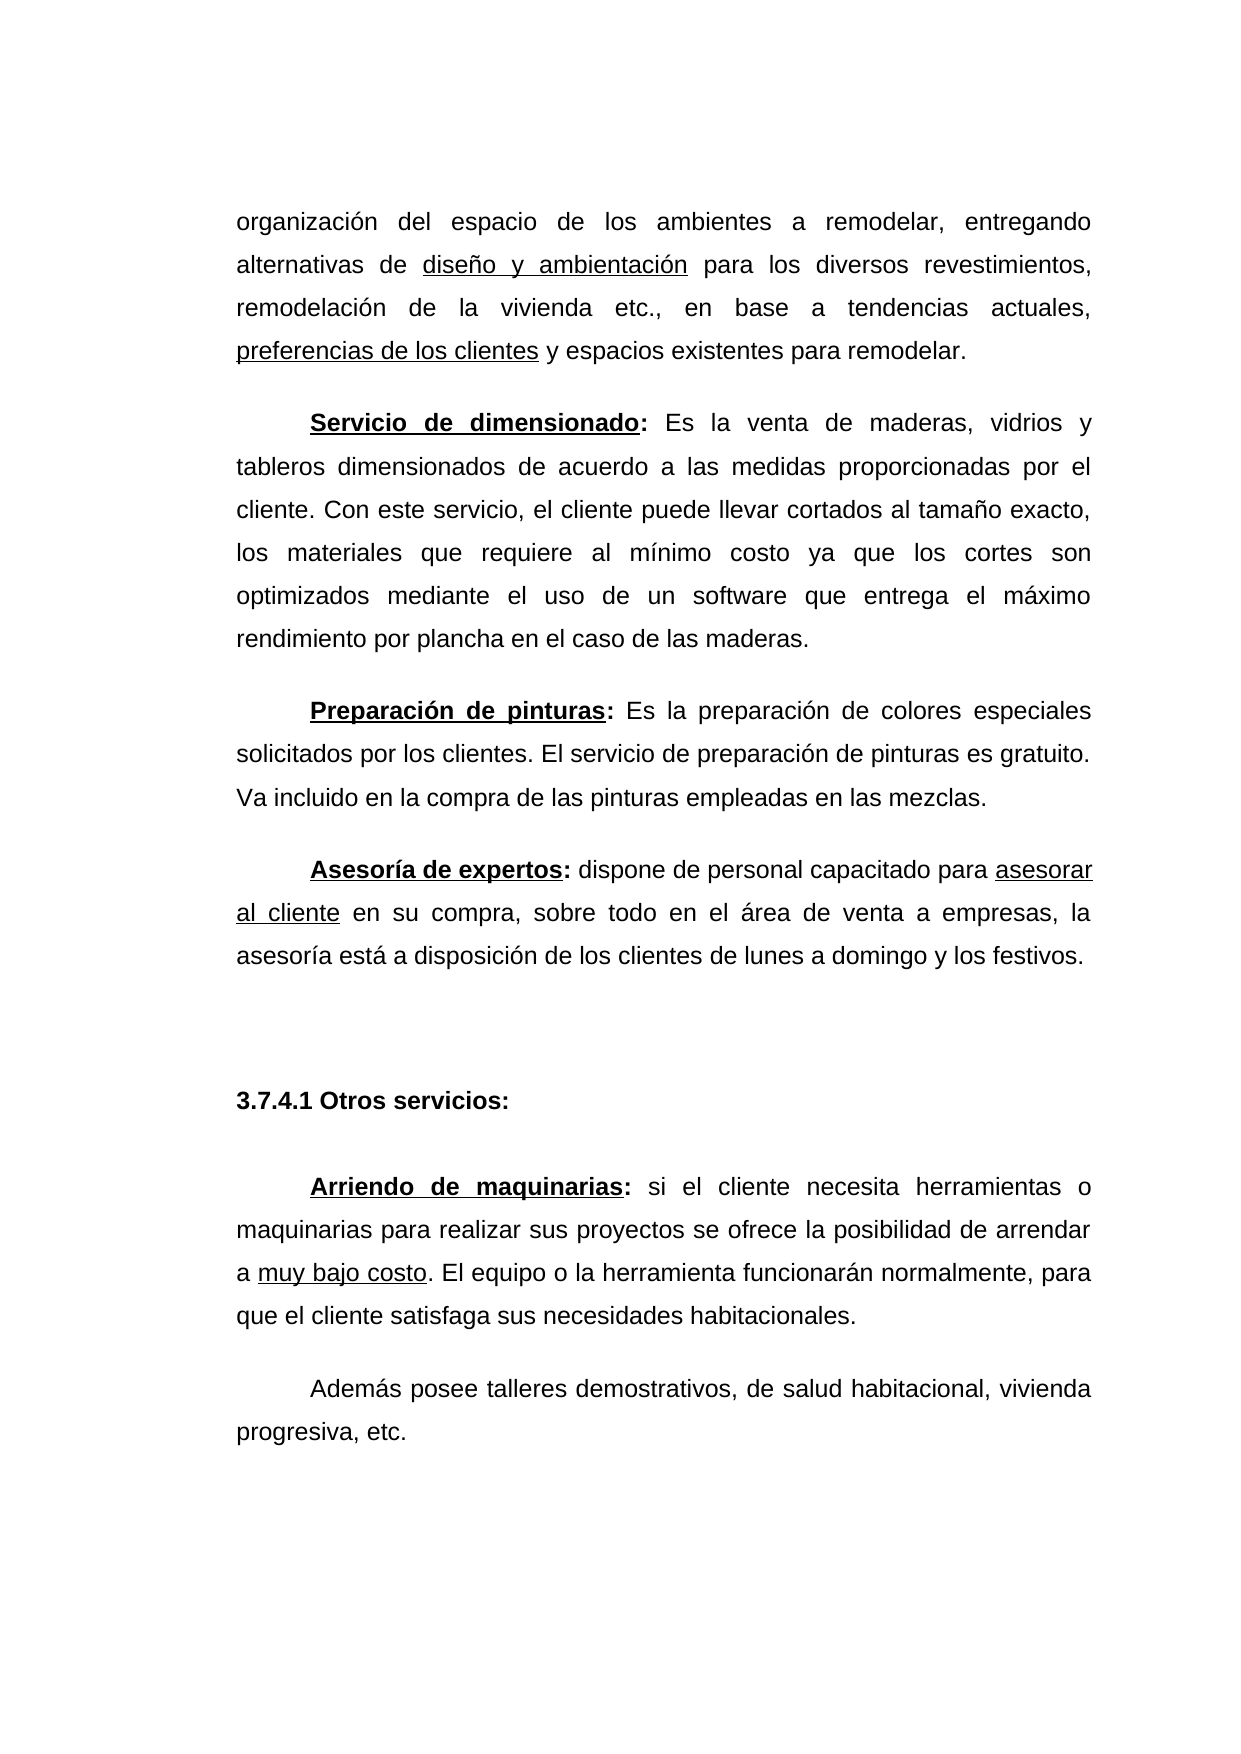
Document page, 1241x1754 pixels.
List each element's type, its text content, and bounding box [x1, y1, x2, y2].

text Asesoría de expertos: dispone de personal capacitado para asesorar al cliente en su compra, sobre todo en el área de venta a empresas, la asesoría está a disposición de los clientes de lunes a domingo y los festivos. [236, 855, 1092, 970]
subtitle 3.7.4.1 Otros servicios: [236, 1086, 1092, 1114]
text Arriendo de maquinarias: si el cliente necesita herramientas o maquinarias para realizar sus proyectos se ofrece la posibilidad de arrendar a muy bajo costo. El equipo o la herramienta funcionarán normalmente, para que el cliente satisfaga sus necesidades habitacionales. [236, 1172, 1092, 1330]
text Servicio de dimensionado: Es la venta de maderas, vidrios y tableros dimensionados de acuerdo a las medidas proporcionadas por el cliente. Con este servicio, el cliente puede llevar cortados al tamaño exacto, los materiales que requiere al mínimo costo ya que los cortes son optimizados mediante el uso de un software que entrega el máximo rendimiento por plancha en el caso de las maderas. [236, 408, 1092, 653]
text Preparación de pinturas: Es la preparación de colores especiales solicitados por los clientes. El servicio de preparación de pinturas es gratuito. Va incluido en la compra de las pinturas empleadas en las mezclas. [236, 696, 1092, 811]
text Además posee talleres demostrativos, de salud habitacional, vivienda progresiva, etc. [236, 1374, 1092, 1446]
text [236, 207, 1092, 365]
